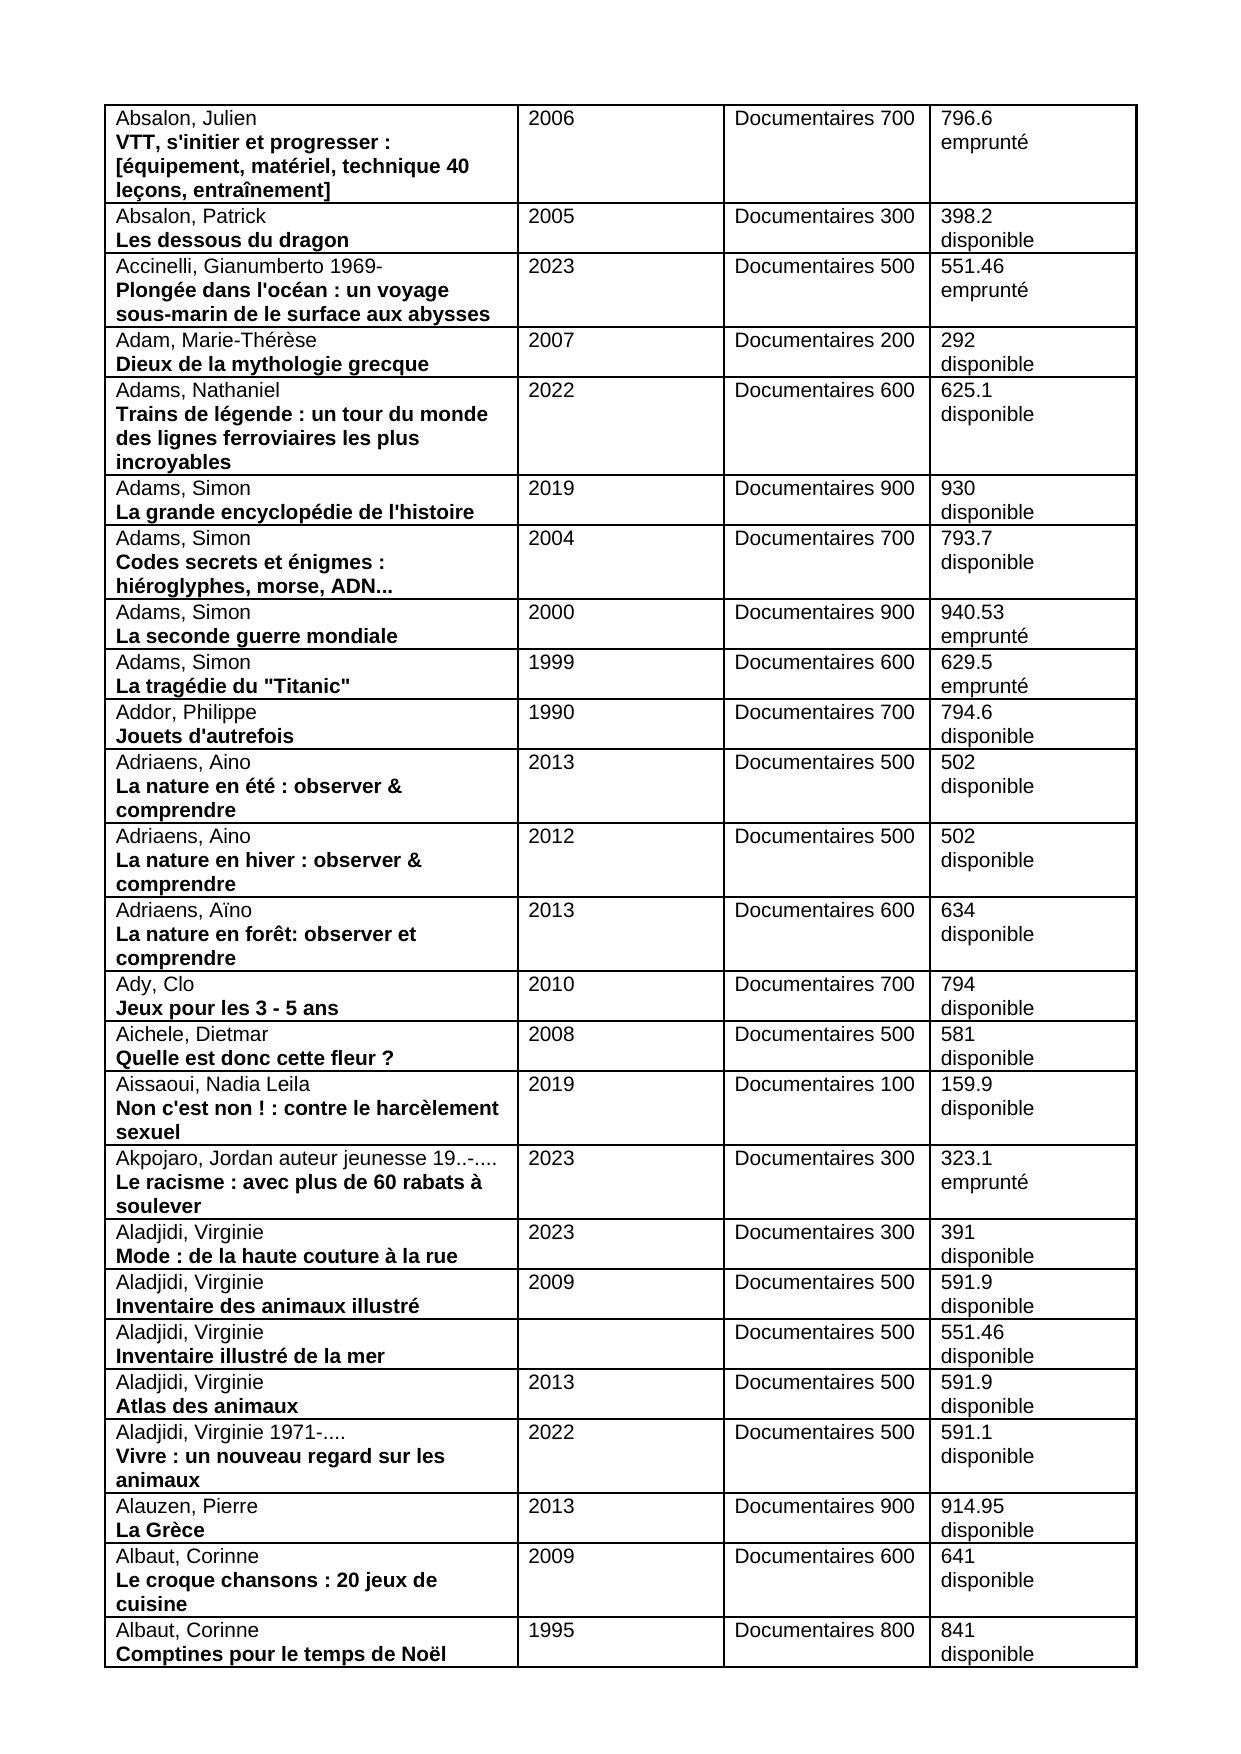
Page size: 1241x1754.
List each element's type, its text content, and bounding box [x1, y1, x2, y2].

table_cell 502 disponible [931, 824, 1135, 896]
table_cell 2023 [519, 254, 723, 326]
table_cell Documentaires 300 [725, 1146, 929, 1218]
table_cell 2006 [519, 106, 723, 202]
table_cell Documentaires 100 [725, 1072, 929, 1144]
table_cell 796.6 emprunté [931, 106, 1135, 202]
table_cell Documentaires 800 [725, 1618, 929, 1666]
table_cell 591.1 disponible [931, 1420, 1135, 1492]
table_cell Adams, Simon La tragédie du "Titanic" [106, 650, 517, 698]
table_cell Documentaires 600 [725, 1544, 929, 1616]
table_cell 1999 [519, 650, 723, 698]
table_cell Aladjidi, Virginie Inventaire des animaux illustré [106, 1270, 517, 1318]
table_cell Adams, Nathaniel Trains de légende : un tour du monde des lignes ferroviaires les plus incroyables [106, 378, 517, 474]
table_cell 940.53 emprunté [931, 600, 1135, 648]
table_cell Documentaires 500 [725, 1420, 929, 1492]
table_cell Adams, Simon La grande encyclopédie de l'histoire [106, 476, 517, 524]
table_cell Akpojaro, Jordan auteur jeunesse 19..-.... Le racisme : avec plus de 60 rabats à soulever [106, 1146, 517, 1218]
table_cell 2004 [519, 526, 723, 598]
table_cell Documentaires 500 [725, 1270, 929, 1318]
table_cell Ady, Clo Jeux pour les 3 - 5 ans [106, 972, 517, 1020]
table_cell 2013 [519, 1370, 723, 1418]
table_cell Documentaires 500 [725, 1022, 929, 1070]
table_cell Aladjidi, Virginie Mode : de la haute couture à la rue [106, 1220, 517, 1268]
table_cell 2009 [519, 1270, 723, 1318]
table_cell 2013 [519, 1494, 723, 1542]
table_cell Aissaoui, Nadia Leila Non c'est non ! : contre le harcèlement sexuel [106, 1072, 517, 1144]
table_cell 398.2 disponible [931, 204, 1135, 252]
table_cell 930 disponible [931, 476, 1135, 524]
table_cell 292 disponible [931, 328, 1135, 376]
table_cell 581 disponible [931, 1022, 1135, 1070]
table_cell 625.1 disponible [931, 378, 1135, 474]
table_cell Documentaires 200 [725, 328, 929, 376]
table_cell Aichele, Dietmar Quelle est donc cette fleur ? [106, 1022, 517, 1070]
table_cell Documentaires 600 [725, 650, 929, 698]
table_cell 2019 [519, 476, 723, 524]
table_cell 2023 [519, 1220, 723, 1268]
table_cell 2022 [519, 1420, 723, 1492]
table_cell Documentaires 300 [725, 204, 929, 252]
table_cell Documentaires 500 [725, 1370, 929, 1418]
table_cell Documentaires 300 [725, 1220, 929, 1268]
table_cell 1990 [519, 700, 723, 748]
table_cell 2000 [519, 600, 723, 648]
table_cell Documentaires 600 [725, 898, 929, 970]
table_cell 794.6 disponible [931, 700, 1135, 748]
table_cell 634 disponible [931, 898, 1135, 970]
table_cell 914.95 disponible [931, 1494, 1135, 1542]
table_cell Documentaires 900 [725, 600, 929, 648]
table_cell Adriaens, Aino La nature en été : observer & comprendre [106, 750, 517, 822]
table_cell Documentaires 500 [725, 1320, 929, 1368]
table_cell 159.9 disponible [931, 1072, 1135, 1144]
table_cell Accinelli, Gianumberto 1969- Plongée dans l'océan : un voyage sous-marin de le surface aux abysses [106, 254, 517, 326]
table_cell 841 disponible [931, 1618, 1135, 1666]
table_cell 2010 [519, 972, 723, 1020]
table_cell Aladjidi, Virginie Inventaire illustré de la mer [106, 1320, 517, 1368]
table_cell 551.46 disponible [931, 1320, 1135, 1368]
table_cell Documentaires 500 [725, 824, 929, 896]
table_cell Documentaires 700 [725, 972, 929, 1020]
table_cell 591.9 disponible [931, 1370, 1135, 1418]
table_cell Adriaens, Aïno La nature en forêt: observer et comprendre [106, 898, 517, 970]
table_cell Documentaires 500 [725, 254, 929, 326]
table_cell 793.7 disponible [931, 526, 1135, 598]
table_cell Absalon, Julien VTT, s'initier et progresser : [équipement, matériel, technique 40 leçons, entraînement] [106, 106, 517, 202]
table_cell Aladjidi, Virginie Atlas des animaux [106, 1370, 517, 1418]
table_cell Documentaires 900 [725, 1494, 929, 1542]
table_cell [519, 1320, 723, 1368]
table_cell 2019 [519, 1072, 723, 1144]
table_cell Documentaires 900 [725, 476, 929, 524]
table_cell 551.46 emprunté [931, 254, 1135, 326]
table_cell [106, 1618, 517, 1666]
table_cell 2012 [519, 824, 723, 896]
table_cell Adriaens, Aino La nature en hiver : observer & comprendre [106, 824, 517, 896]
table_cell 794 disponible [931, 972, 1135, 1020]
table_cell 323.1 emprunté [931, 1146, 1135, 1218]
table_cell 591.9 disponible [931, 1270, 1135, 1318]
table_cell 2022 [519, 378, 723, 474]
table_cell 2009 [519, 1544, 723, 1616]
table_cell Albaut, Corinne Le croque chansons : 20 jeux de cuisine [106, 1544, 517, 1616]
table_cell Documentaires 500 [725, 750, 929, 822]
table_cell Absalon, Patrick Les dessous du dragon [106, 204, 517, 252]
table_cell 2005 [519, 204, 723, 252]
table_cell 391 disponible [931, 1220, 1135, 1268]
table_cell Adams, Simon La seconde guerre mondiale [106, 600, 517, 648]
table_cell 502 disponible [931, 750, 1135, 822]
table_cell 2013 [519, 898, 723, 970]
table_cell Alauzen, Pierre La Grèce [106, 1494, 517, 1542]
table_cell Documentaires 700 [725, 700, 929, 748]
table_cell Documentaires 600 [725, 378, 929, 474]
table_cell Adams, Simon Codes secrets et énigmes : hiéroglyphes, morse, ADN... [106, 526, 517, 598]
table_cell 2008 [519, 1022, 723, 1070]
table_cell 629.5 emprunté [931, 650, 1135, 698]
table_cell 1995 [519, 1618, 723, 1666]
table_cell 2013 [519, 750, 723, 822]
table_cell Documentaires 700 [725, 526, 929, 598]
table_cell 2023 [519, 1146, 723, 1218]
table_cell Documentaires 700 [725, 106, 929, 202]
table_cell 641 disponible [931, 1544, 1135, 1616]
table_cell Aladjidi, Virginie 1971-.... Vivre : un nouveau regard sur les animaux [106, 1420, 517, 1492]
table_cell Adam, Marie-Thérèse Dieux de la mythologie grecque [106, 328, 517, 376]
table_cell 2007 [519, 328, 723, 376]
table_cell Addor, Philippe Jouets d'autrefois [106, 700, 517, 748]
